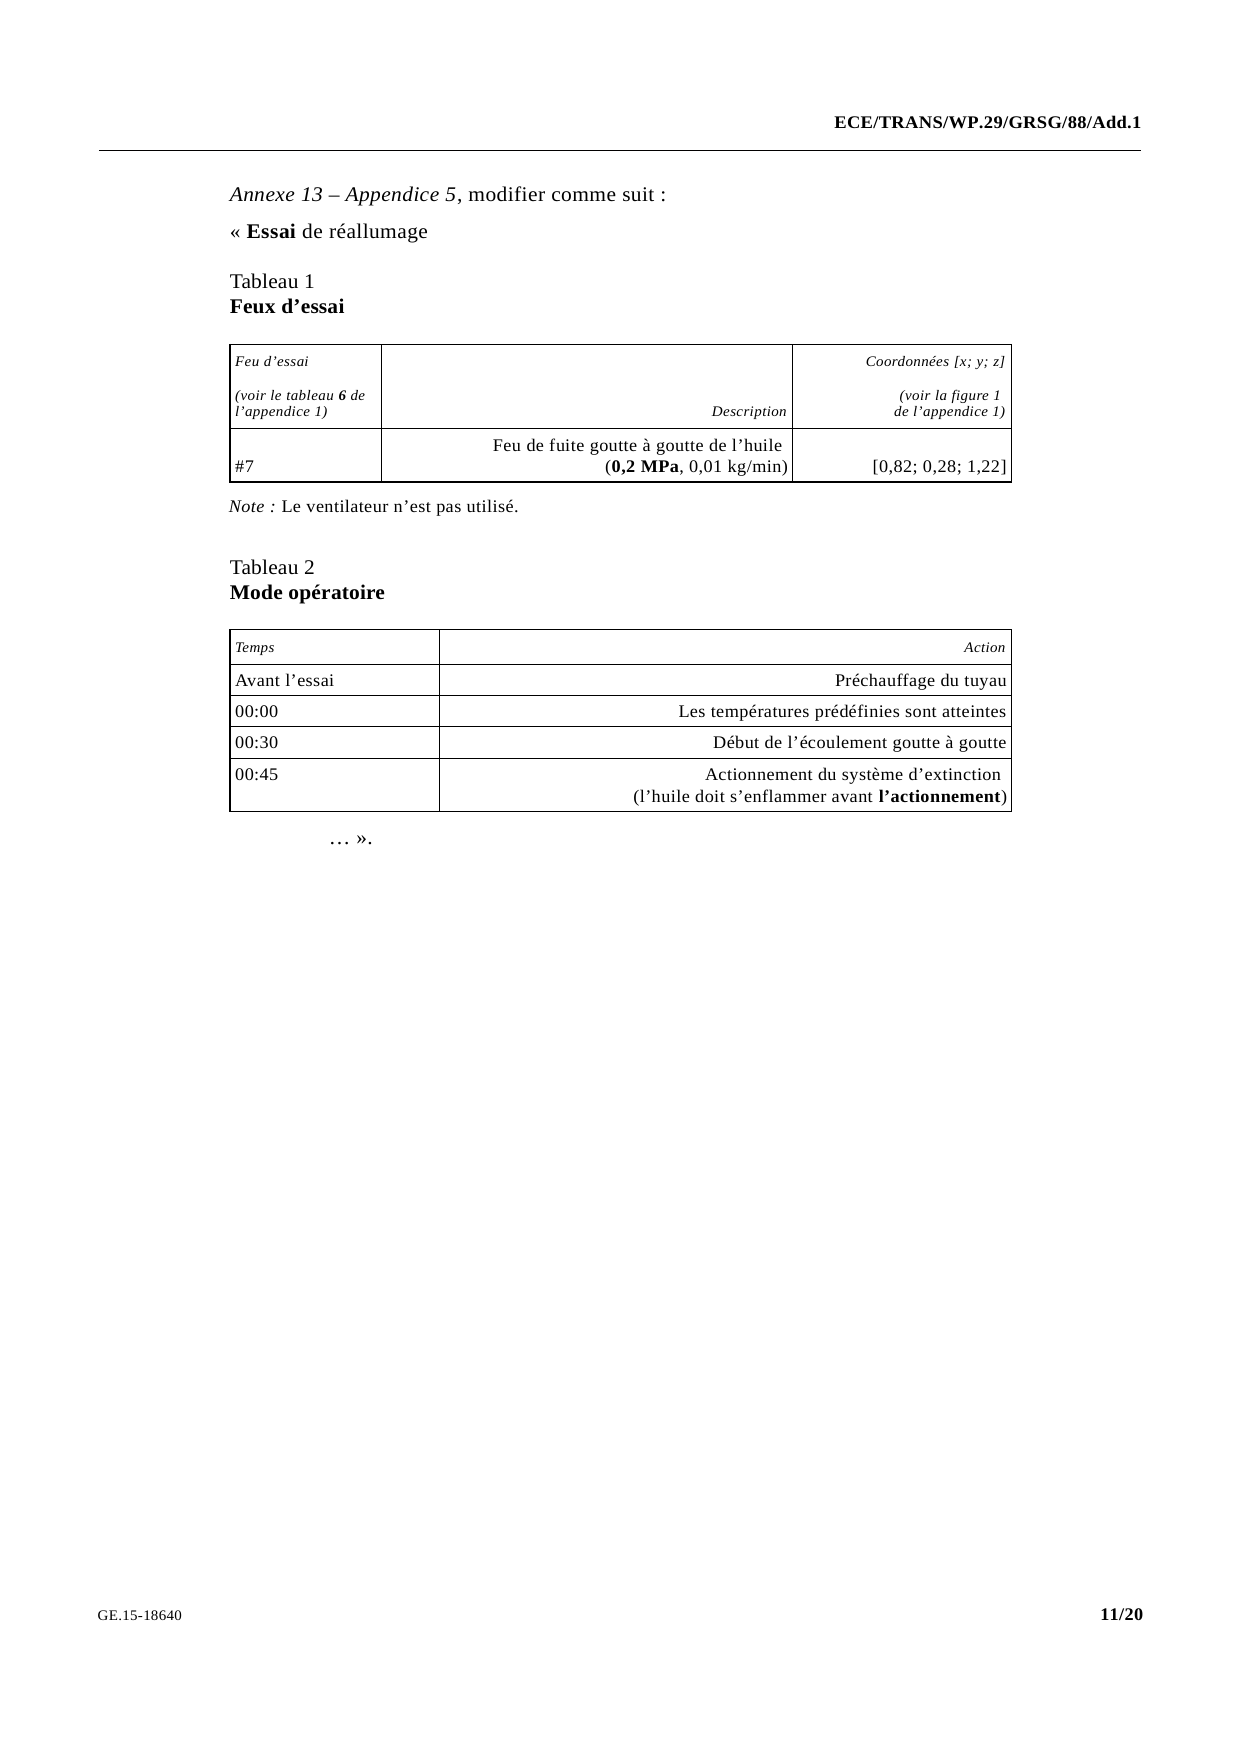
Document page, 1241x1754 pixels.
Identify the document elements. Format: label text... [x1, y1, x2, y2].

table_cell Début de l’écoulement goutte à goutte [440, 727, 1011, 757]
table_header Description [382, 345, 792, 428]
table_header Feu d’essai (voir le tableau 6 de l’appendice 1) [231, 345, 381, 428]
table_cell 00:45 [231, 759, 439, 811]
table_cell Feu de fuite goutte à goutte de l’huile (0,2 MPa, 0,01 kg/min) [382, 429, 792, 481]
text « Essai de réallumage [229, 219, 1011, 244]
table_cell [0,82; 0,28; 1,22] [793, 429, 1011, 481]
table_cell 00:00 [231, 696, 439, 726]
text Note : Le ventilateur n’est pas utilisé. [229, 495, 1143, 517]
table_cell 00:30 [231, 727, 439, 757]
table_header Temps [231, 630, 439, 664]
text Mode opératoire [97, 579, 1011, 604]
text Annexe 13 – Appendice 5, modifier comme suit : [229, 181, 1011, 206]
table_cell Actionnement du système d’extinction (l’huile doit s’enflammer avant l’actionnement) [440, 759, 1011, 811]
table_cell Avant l’essai [231, 665, 439, 695]
text … ». [229, 824, 1011, 849]
table_header Coordonnées [x; y; z] (voir la figure 1 de l’appendice 1) [793, 345, 1011, 428]
table_header Action [440, 630, 1011, 664]
table_cell #7 [231, 429, 381, 481]
table_cell Les températures prédéfinies sont atteintes [440, 696, 1011, 726]
table_cell Préchauffage du tuyau [440, 665, 1011, 695]
text Tableau 2 [97, 554, 1011, 579]
text Feux d’essai [97, 294, 1011, 319]
text Tableau 1 [97, 269, 1011, 294]
